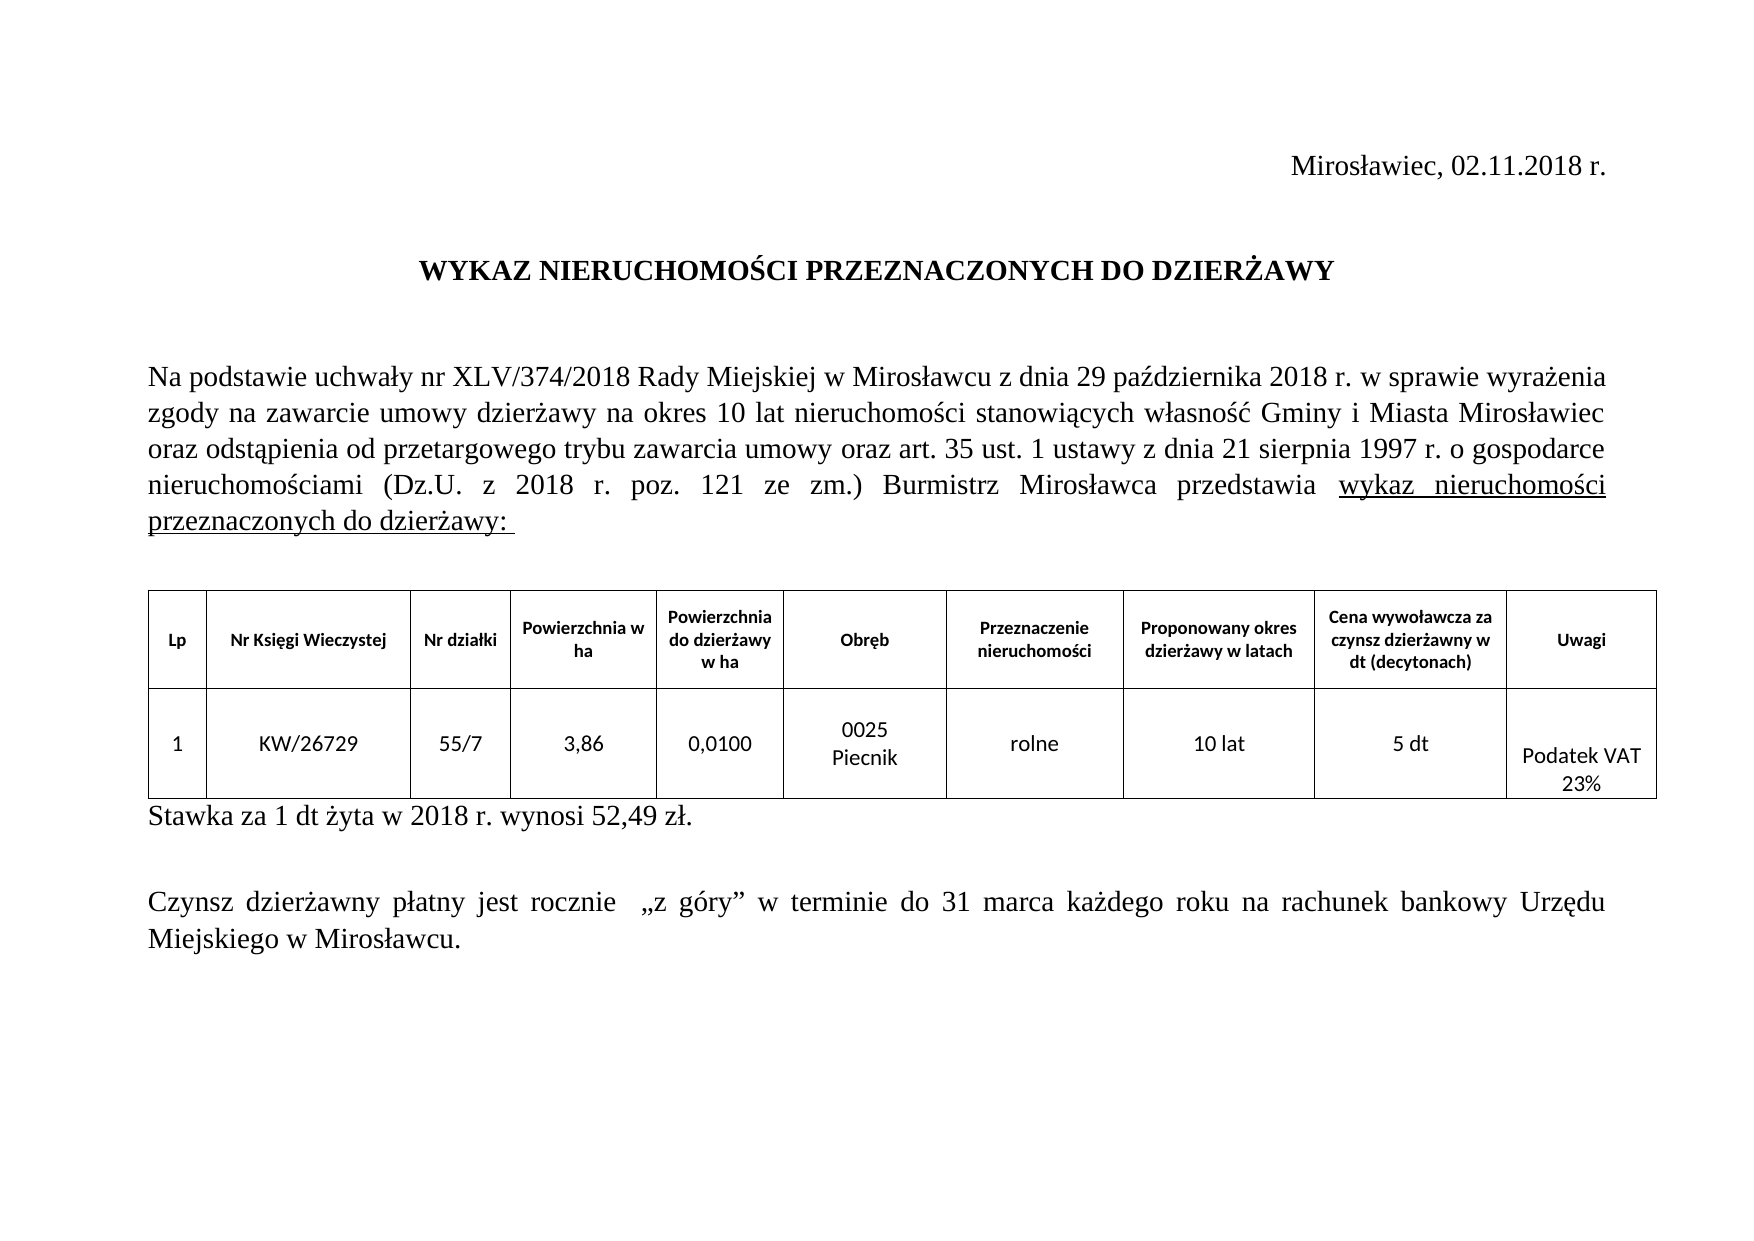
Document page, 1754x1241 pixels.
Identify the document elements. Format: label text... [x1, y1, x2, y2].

table_header Proponowany okres dzierżawy w latach [1124, 591, 1314, 688]
table_cell Podatek VAT 23% [1507, 689, 1656, 797]
table_header Obręb [784, 591, 946, 688]
table_header Powierzchnia w ha [511, 591, 656, 688]
table_cell 0025 Piecnik [784, 689, 946, 797]
text Mirosławiec, 02.11.2018 r. [148, 148, 1606, 181]
table_cell 5 dt [1315, 689, 1506, 797]
table_cell KW/26729 [207, 689, 410, 797]
table_cell 3,86 [511, 689, 656, 797]
text WYKAZ NIERUCHOMOŚCI PRZEZNACZONYCH DO DZIERŻAWY [148, 253, 1606, 287]
table_header Przeznaczenie nieruchomości [947, 591, 1123, 688]
text Stawka za 1 dt żyta w 2018 r. wynosi 52,49 zł. [148, 799, 1606, 832]
table_header Uwagi [1507, 591, 1656, 688]
table_header Powierzchnia do dzierżawy w ha [657, 591, 783, 688]
table_cell 0,0100 [657, 689, 783, 797]
table_header Nr Księgi Wieczystej [207, 591, 410, 688]
table_header Lp [149, 591, 206, 688]
text Czynsz dzierżawny płatny jest rocznie „z góry” w terminie do 31 marca każdego roku na rachunek bankowy Urzędu Miejskiego w Mirosławcu. [148, 884, 1606, 954]
table_cell 55/7 [411, 689, 510, 797]
table_header Nr działki [411, 591, 510, 688]
table_cell rolne [947, 689, 1123, 797]
table_cell 1 [149, 689, 206, 797]
text Na podstawie uchwały nr XLV/374/2018 Rady Miejskiej w Mirosławcu z dnia 29 października 2018 r. w sprawie wyrażenia zgody na zawarcie umowy dzierżawy na okres 10 lat nieruchomości stanowiących własność Gminy i Miasta Mirosławiec oraz odstąpienia od przetargowego trybu zawarcia umowy oraz art. 35 ust. 1 ustawy z dnia 21 sierpnia 1997 r. o gospodarce nieruchomościami (Dz.U. z 2018 r. poz. 121 ze zm.) Burmistrz Mirosławca przedstawia wykaz nieruchomości przeznaczonych do dzierżawy: [148, 359, 1606, 537]
table_header Cena wywoławcza za czynsz dzierżawny w dt (decytonach) [1315, 591, 1506, 688]
table_cell 10 lat [1124, 689, 1314, 797]
